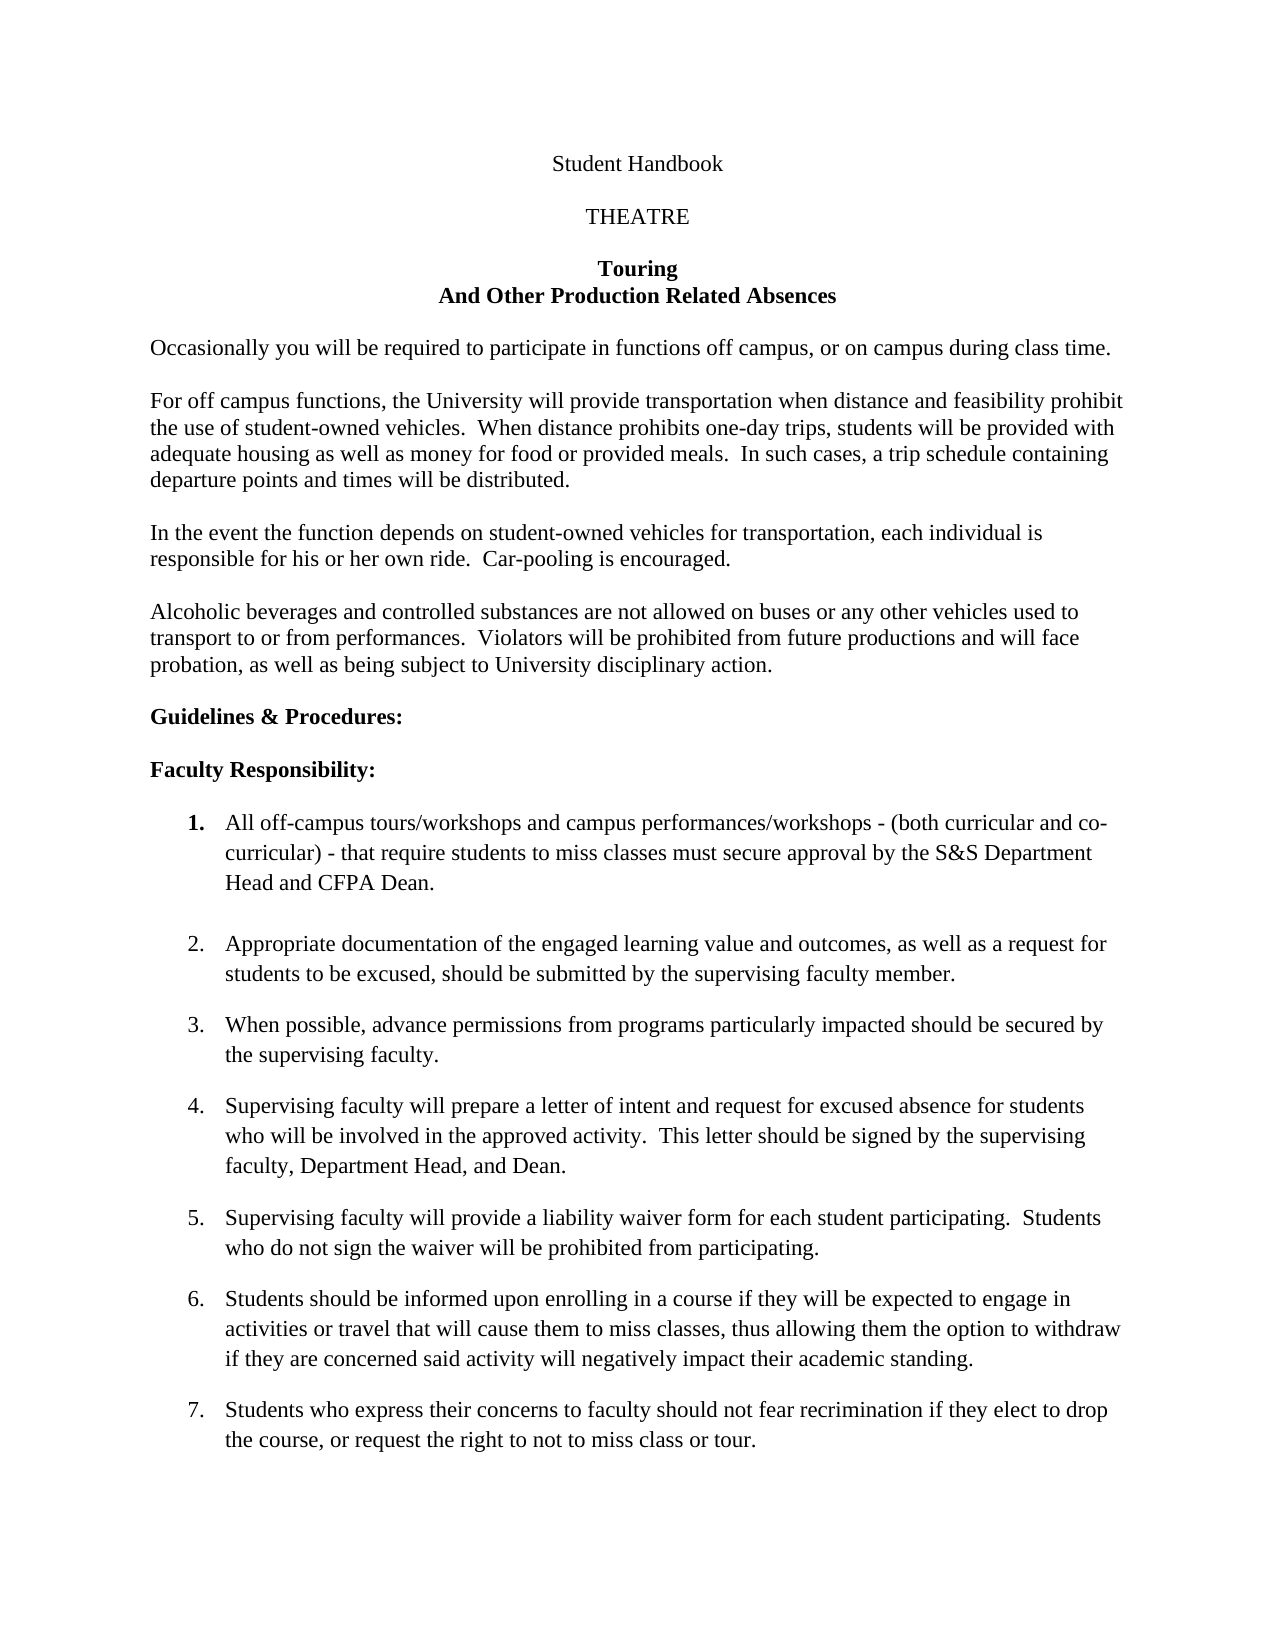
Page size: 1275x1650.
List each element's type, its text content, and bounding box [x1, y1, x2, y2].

text Touring [150, 255, 1125, 282]
text In the event the function depends on student-owned vehicles for transportation, each individual is responsible for his or her own ride. Car-pooling is encouraged. [150, 519, 1125, 572]
text Guidelines & Procedures: [150, 703, 1125, 730]
text THEATRE [150, 203, 1125, 229]
list Students should be informed upon enrolling in a course if they will be expected to engage in activities or travel that will cause them to miss classes, thus allowing them the option to withdraw if they are concerned said activity will negatively impact their academic standing. [187, 1285, 1125, 1372]
list Supervising faculty will provide a liability waiver form for each student participating. Students who do not sign the waiver will be prohibited from participating. [187, 1204, 1125, 1260]
list Appropriate documentation of the engaged learning value and outcomes, as well as a request for students to be excused, should be submitted by the supervising faculty member. [187, 930, 1125, 986]
list Supervising faculty will prepare a letter of intent and request for excused absence for students who will be involved in the approved activity. This letter should be signed by the supervising faculty, Department Head, and Dean. [187, 1092, 1125, 1179]
text For off campus functions, the University will provide transportation when distance and feasibility prohibit the use of student-owned vehicles. When distance prohibits one-day trips, students will be provided with adequate housing as well as money for food or provided meals. In such cases, a trip schedule containing departure points and times will be distributed. [150, 387, 1125, 493]
text Alcoholic beverages and controlled substances are not allowed on buses or any other vehicles used to transport to or from performances. Violators will be prohibited from future productions and will face probation, as well as being subject to University disciplinary action. [150, 598, 1125, 677]
text And Other Production Related Absences [150, 282, 1125, 308]
text Occasionally you will be required to participate in functions off campus, or on campus during class time. [150, 334, 1125, 361]
text Student Handbook [150, 150, 1125, 176]
list All off-campus tours/workshops and campus performances/workshops - (both curricular and co-curricular) - that require students to miss classes must secure approval by the S&S Department Head and CFPA Dean. [187, 809, 1125, 896]
text Faculty Responsibility: [150, 756, 1125, 782]
list When possible, advance permissions from programs particularly impacted should be secured by the supervising faculty. [187, 1011, 1125, 1067]
list Students who express their concerns to faculty should not fear recrimination if they elect to drop the course, or request the right to not to miss class or tour. [187, 1396, 1125, 1453]
